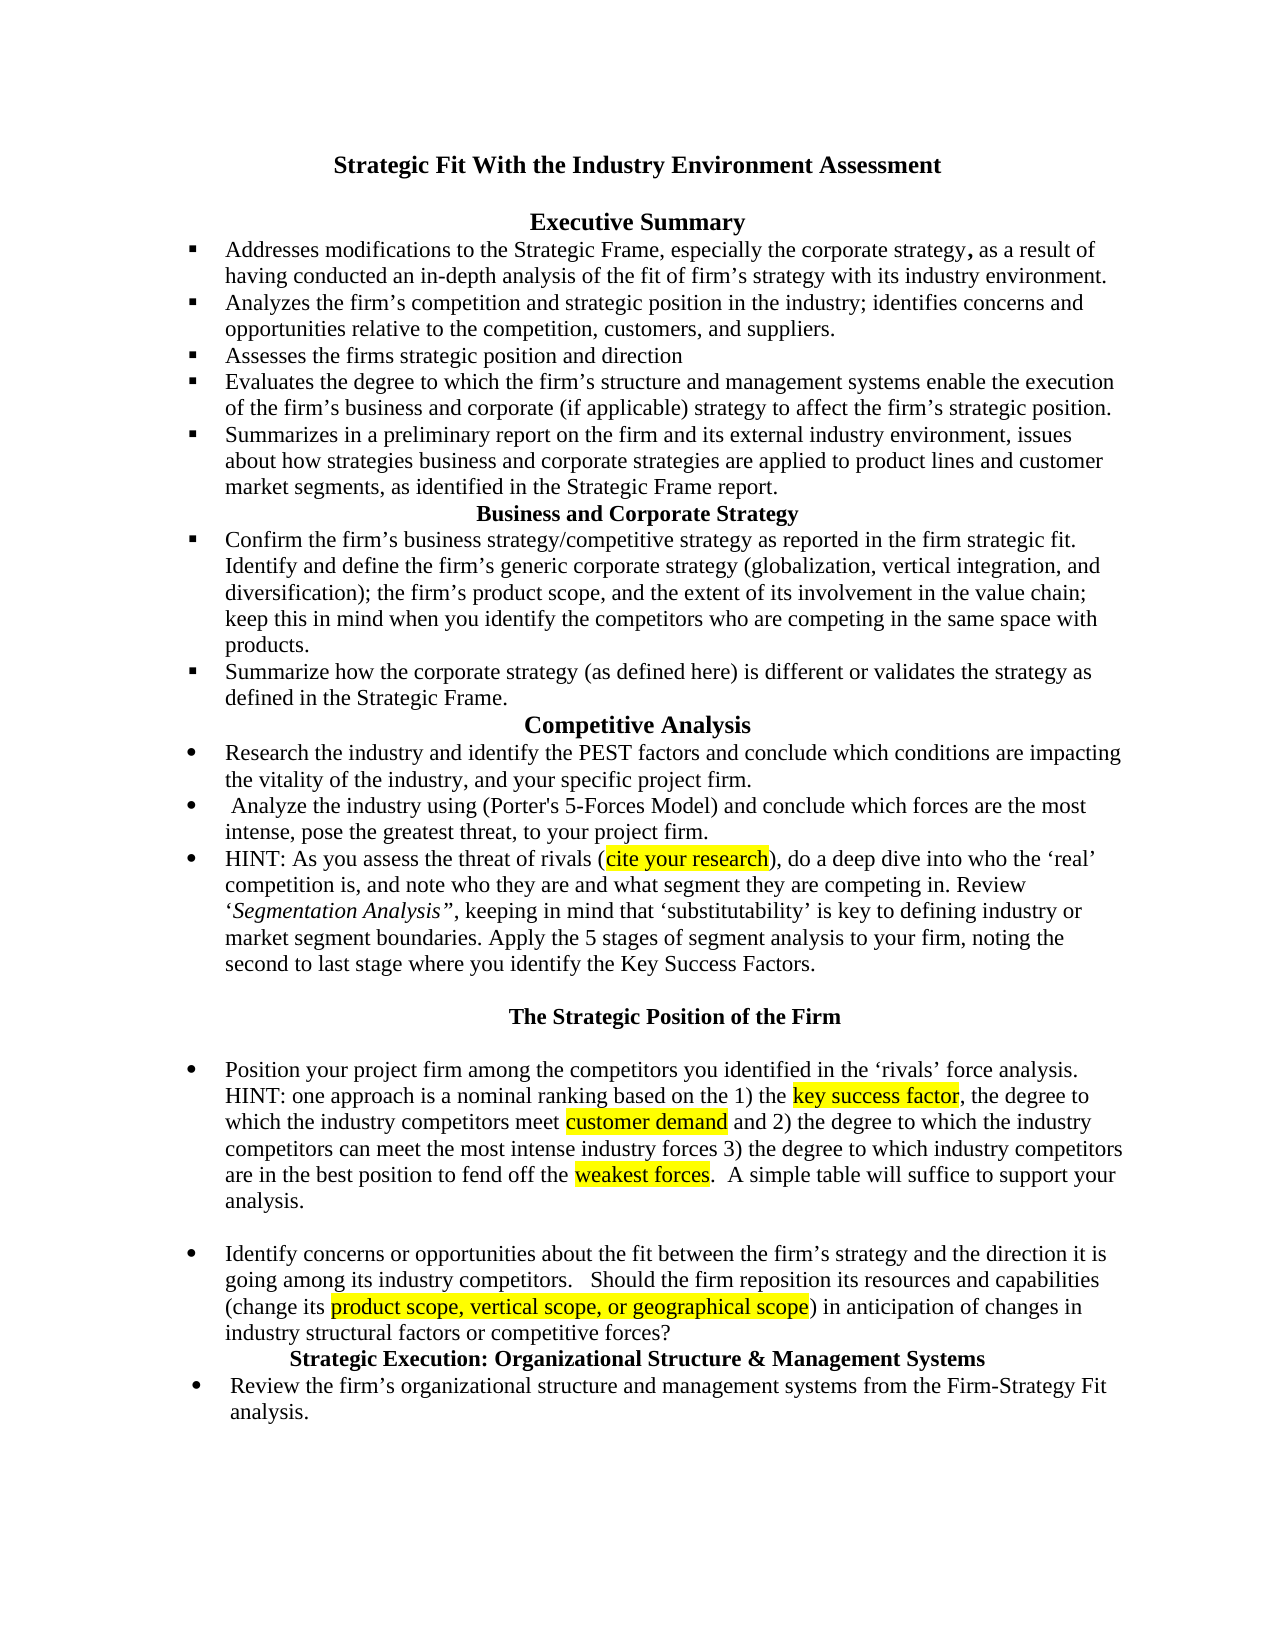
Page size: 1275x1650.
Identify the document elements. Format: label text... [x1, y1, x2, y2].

list Assesses the firms strategic position and direction [187, 342, 1125, 368]
list Identify concerns or opportunities about the fit between the firm’s strategy and the direction it is going among its industry competitors. Should the firm reposition its resources and capabilities (change its product scope, vertical scope, or geographical scope) in anticipation of changes in industry structural factors or competitive forces? [187, 1240, 1125, 1346]
list Analyzes the firm’s competition and strategic position in the industry; identifies concerns and opportunities relative to the competition, customers, and suppliers. [187, 289, 1125, 342]
text Strategic Execution: Organizational Structure & Management Systems [150, 1346, 1125, 1372]
text Executive Summary [150, 207, 1125, 236]
text Business and Corporate Strategy [150, 500, 1125, 526]
list HINT: As you assess the threat of rivals (cite your research), do a deep dive into who the ‘real’ competition is, and note who they are and what segment they are competing in. Review ‘Segmentation Analysis”, keeping in mind that ‘substitutability’ is key to defining industry or market segment boundaries. Apply the 5 stages of segment analysis to your firm, noting the second to last stage where you identify the Key Success Factors. [187, 845, 1125, 977]
list Review the firm’s organizational structure and management systems from the Firm-Strategy Fit analysis. [192, 1372, 1125, 1424]
list Evaluates the degree to which the firm’s structure and management systems enable the execution of the firm’s business and corporate (if applicable) strategy to affect the firm’s strategic position. [187, 368, 1125, 421]
list Research the industry and identify the PEST factors and conclude which conditions are impacting the vitality of the industry, and your specific project firm. [187, 739, 1125, 792]
text Competitive Analysis [150, 711, 1125, 739]
list Addresses modifications to the Strategic Frame, especially the corporate strategy, as a result of having conducted an in-depth analysis of the fit of firm’s strategy with its industry environment. [187, 236, 1125, 289]
list Summarizes in a preliminary report on the firm and its external industry environment, issues about how strategies business and corporate strategies are applied to product lines and customer market segments, as identified in the Strategic Frame report. [187, 421, 1125, 500]
list Analyze the industry using (Porter's 5-Forces Model) and conclude which forces are the most intense, pose the greatest threat, to your project firm. [187, 792, 1125, 845]
text Strategic Fit With the Industry Environment Assessment [150, 150, 1125, 179]
list Position your project firm among the competitors you identified in the ‘rivals’ force analysis. HINT: one approach is a nominal ranking based on the 1) the key success factor, the degree to which the industry competitors meet customer demand and 2) the degree to which the industry competitors can meet the most intense industry forces 3) the degree to which industry competitors are in the best position to fend off the weakest forces. A simple table will suffice to support your analysis. [187, 1056, 1125, 1214]
list The Strategic Position of the Firm [225, 1003, 1125, 1029]
list Summarize how the corporate strategy (as defined here) is different or validates the strategy as defined in the Strategic Frame. [187, 658, 1125, 711]
list Confirm the firm’s business strategy/competitive strategy as reported in the firm strategic fit. Identify and define the firm’s generic corporate strategy (globalization, vertical integration, and diversification); the firm’s product scope, and the extent of its involvement in the value chain; keep this in mind when you identify the competitors who are competing in the same space with products. [187, 526, 1125, 658]
